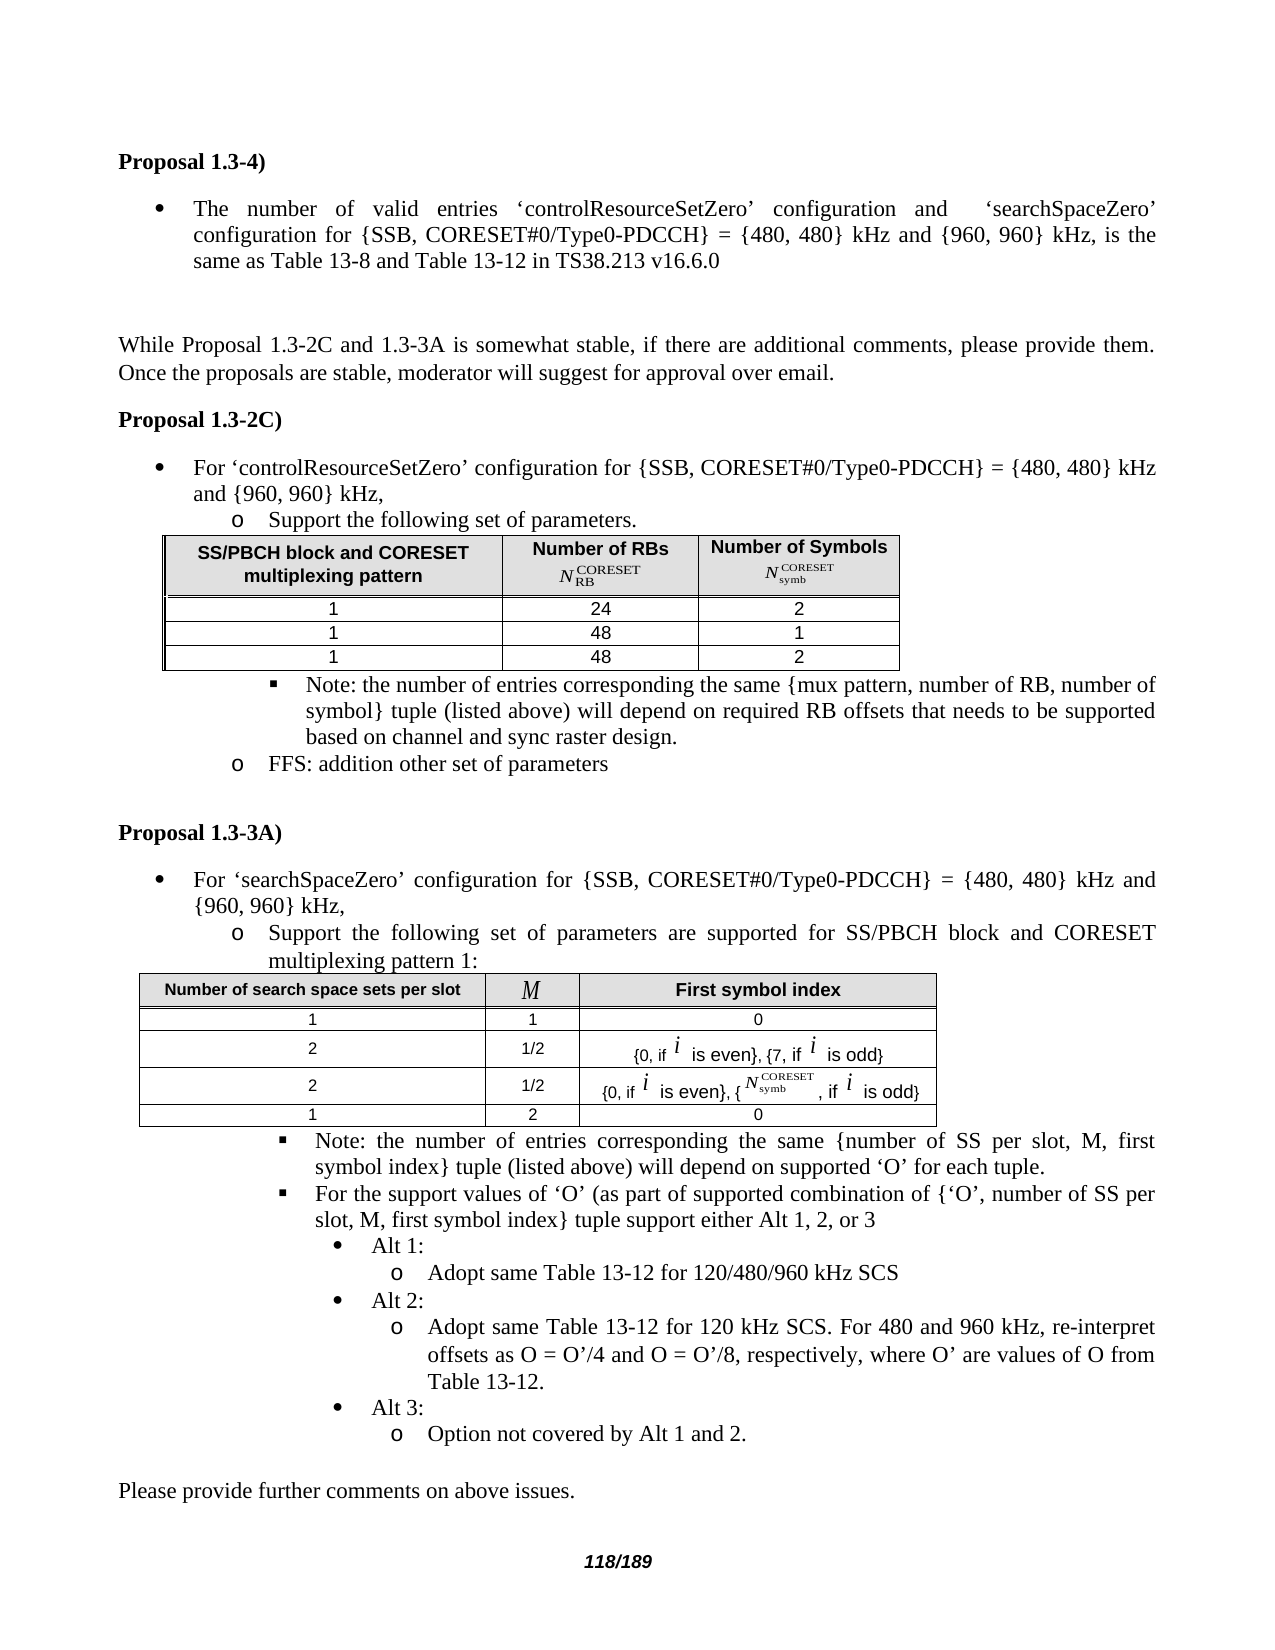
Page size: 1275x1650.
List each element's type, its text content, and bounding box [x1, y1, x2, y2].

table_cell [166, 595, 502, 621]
list Note: the number of entries corresponding the same {number of SS per slot, M, first symbol index} tuple (listed above) will depend on supported ‘O’ for each tuple. [277, 1127, 1157, 1179]
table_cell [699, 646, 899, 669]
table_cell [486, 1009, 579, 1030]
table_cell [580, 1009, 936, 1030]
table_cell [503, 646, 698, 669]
list FFS: addition other set of parameters [231, 750, 1157, 778]
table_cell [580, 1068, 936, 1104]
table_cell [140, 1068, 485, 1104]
subtitle Proposal 1.3-4) [118, 148, 1157, 174]
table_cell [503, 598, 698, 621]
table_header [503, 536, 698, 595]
list The number of valid entries ‘controlResourceSetZero’ configuration and ‘searchSpaceZero’ configuration for {SSB, CORESET#0/Type0-PDCCH} = {480, 480} kHz and {960, 960} kHz, is the same as Table 13-8 and Table 13-12 in TS38.213 v16.6.0 [156, 195, 1157, 274]
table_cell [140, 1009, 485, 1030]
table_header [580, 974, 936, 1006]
list Note: the number of entries corresponding the same {mux pattern, number of RB, number of symbol} tuple (listed above) will depend on required RB offsets that needs to be supported based on channel and sync raster design. [268, 671, 1157, 750]
list Support the following set of parameters. [231, 506, 1157, 534]
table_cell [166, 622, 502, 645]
text While Proposal 1.3-2C and 1.3-3A is somewhat stable, if there are additional comments, please provide them. Once the proposals are stable, moderator will suggest for approval over email. [118, 331, 1157, 386]
list Option not covered by Alt 1 and 2. [390, 1421, 1157, 1449]
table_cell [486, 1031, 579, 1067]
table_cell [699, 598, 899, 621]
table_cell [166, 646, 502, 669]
subtitle Proposal 1.3-3A) [118, 819, 1157, 845]
list Support the following set of parameters are supported for SS/PBCH block and CORESET multiplexing pattern 1: [231, 919, 1157, 973]
list For ‘controlResourceSetZero’ configuration for {SSB, CORESET#0/Type0-PDCCH} = {480, 480} kHz and {960, 960} kHz, [156, 454, 1157, 506]
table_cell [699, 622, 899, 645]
list Adopt same Table 13-12 for 120 kHz SCS. For 480 and 960 kHz, re-interpret offsets as O = O’/4 and O = O’/8, respectively, where O’ are values of O from Table 13-12. [390, 1313, 1157, 1394]
subtitle Proposal 1.3-2C) [118, 406, 1157, 433]
list Adopt same Table 13-12 for 120/480/960 kHz SCS [390, 1259, 1157, 1287]
list For the support values of ‘O’ (as part of supported combination of {‘O’, number of SS per slot, M, first symbol index} tuple support either Alt 1, 2, or 3 [277, 1179, 1157, 1232]
text Please provide further comments on above issues. [118, 1477, 1157, 1503]
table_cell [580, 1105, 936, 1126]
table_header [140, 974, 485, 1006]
list Alt 3: [334, 1394, 1157, 1421]
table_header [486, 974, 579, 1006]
list Alt 1: [334, 1232, 1157, 1259]
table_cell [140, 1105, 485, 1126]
list For ‘searchSpaceZero’ configuration for {SSB, CORESET#0/Type0-PDCCH} = {480, 480} kHz and {960, 960} kHz, [156, 866, 1157, 919]
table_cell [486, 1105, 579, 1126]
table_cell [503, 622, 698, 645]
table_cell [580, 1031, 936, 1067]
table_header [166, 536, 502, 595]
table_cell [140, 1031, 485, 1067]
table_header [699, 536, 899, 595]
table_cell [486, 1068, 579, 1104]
list Alt 2: [334, 1287, 1157, 1313]
